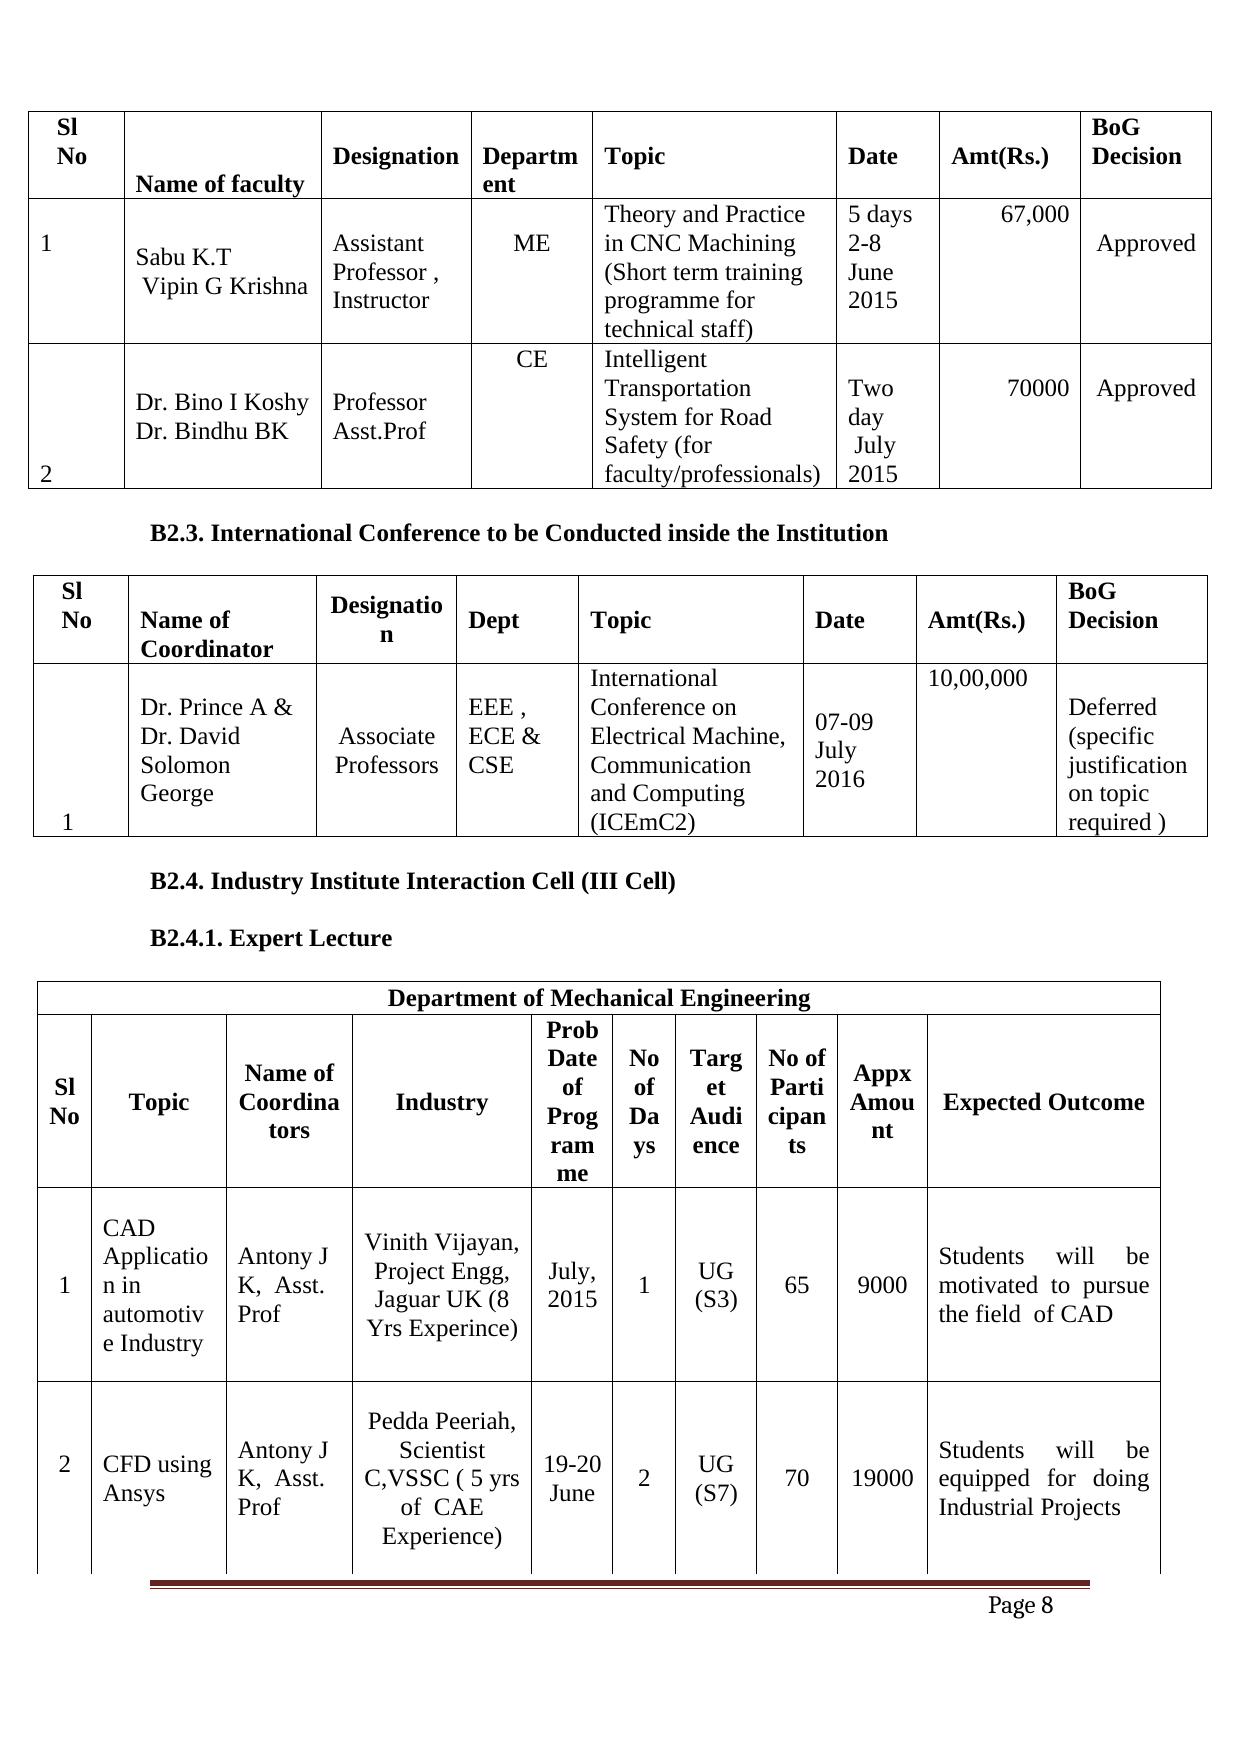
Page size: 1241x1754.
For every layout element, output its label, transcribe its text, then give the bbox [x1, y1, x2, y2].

table_cell Name of Coordinators [227, 1015, 352, 1187]
table_cell ME [472, 199, 592, 343]
table_header BoG Decision [1081, 112, 1211, 198]
table_cell 10,00,000 [917, 664, 1056, 836]
text B2.4.1. Expert Lecture [150, 923, 1090, 952]
table_header Designation [317, 576, 456, 662]
table_header BoG Decision [1057, 576, 1207, 662]
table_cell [227, 1382, 352, 1574]
table_cell 19-20 June [532, 1382, 612, 1574]
table_cell Dr. Bino I Koshy Dr. Bindhu BK [125, 344, 321, 488]
table_header Sl No [29, 112, 124, 198]
table_cell Dr. Prince A & Dr. David Solomon George [129, 664, 316, 836]
table_cell 2 [29, 344, 124, 488]
table_cell Associate Professors [317, 664, 456, 836]
table_cell 2 [613, 1382, 675, 1574]
table_cell Topic [92, 1015, 226, 1187]
table_cell 67,000 [940, 199, 1080, 343]
table_cell 70 [757, 1382, 837, 1574]
table_cell 07-09 July 2016 [804, 664, 916, 836]
table_cell Prob Date of Programme [532, 1015, 612, 1187]
table_cell Two day July 2015 [837, 344, 939, 488]
table_cell Students will be motivated to pursue the field of CAD [928, 1188, 1160, 1381]
table_cell Sl No [38, 1015, 91, 1187]
table_cell Professor Asst.Prof [322, 344, 471, 488]
table_header Name of Coordinator [129, 576, 316, 662]
table_header Date [837, 112, 939, 198]
table_cell 19000 [838, 1382, 927, 1574]
table_header Name of faculty [125, 112, 321, 198]
table_cell No of Participants [757, 1015, 837, 1187]
text B2.4. Industry Institute Interaction Cell (III Cell) [150, 866, 1090, 894]
table_cell Assistant Professor , Instructor [322, 199, 471, 343]
table_header Topic [593, 112, 836, 198]
table_cell 9000 [838, 1188, 927, 1381]
table_header Date [804, 576, 916, 662]
table_cell CE [472, 344, 592, 488]
table_cell Vinith Vijayan, Project Engg, Jaguar UK (8 Yrs Experince) [353, 1188, 531, 1381]
table_header Amt(Rs.) [917, 576, 1056, 662]
table_cell 70000 [940, 344, 1080, 488]
table_cell 65 [757, 1188, 837, 1381]
table_cell Approved [1081, 344, 1211, 488]
table_cell July, 2015 [532, 1188, 612, 1381]
table_cell 1 [29, 199, 124, 343]
table_cell 5 days 2-8 June 2015 [837, 199, 939, 343]
table_cell UG (S7) [676, 1382, 756, 1574]
table_cell Sabu K.T Vipin G Krishna [125, 199, 321, 343]
table_cell Expected Outcome [928, 1015, 1160, 1187]
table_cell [928, 1382, 1160, 1574]
table_cell Approved [1081, 199, 1211, 343]
table_header Designation [322, 112, 471, 198]
table_cell 1 [613, 1188, 675, 1381]
table_cell CAD Application in automotive Industry [92, 1188, 226, 1381]
table_cell 2 [38, 1382, 91, 1574]
table_cell Target Audience [676, 1015, 756, 1187]
table_cell Antony J K, Asst. Prof [227, 1188, 352, 1381]
table_header Amt(Rs.) [940, 112, 1080, 198]
text B2.3. International Conference to be Conducted inside the Institution [150, 518, 1090, 546]
table_header Dept [457, 576, 578, 662]
table_header Topic [579, 576, 803, 662]
table_cell International Conference on Electrical Machine, Communication and Computing (ICEmC2) [579, 664, 803, 836]
table_cell 1 [34, 664, 128, 836]
table_cell 1 [38, 1188, 91, 1381]
table_header Department of Mechanical Engineering [38, 982, 1160, 1014]
table_cell No of Days [613, 1015, 675, 1187]
table_cell Theory and Practice in CNC Machining (Short term training programme for technical staff) [593, 199, 836, 343]
table_cell Intelligent Transportation System for Road Safety (for faculty/professionals) [593, 344, 836, 488]
table_cell UG (S3) [676, 1188, 756, 1381]
table_header Department [472, 112, 592, 198]
table_cell Industry [353, 1015, 531, 1187]
table_cell Pedda Peeriah, Scientist C,VSSC ( 5 yrs of CAE Experience) [353, 1382, 531, 1574]
table_cell Appx Amount [838, 1015, 927, 1187]
table_cell EEE , ECE & CSE [457, 664, 578, 836]
table_cell CFD using Ansys [92, 1382, 226, 1574]
table_cell Deferred (specific justification on topic required ) [1057, 664, 1207, 836]
table_header Sl No [34, 576, 128, 662]
